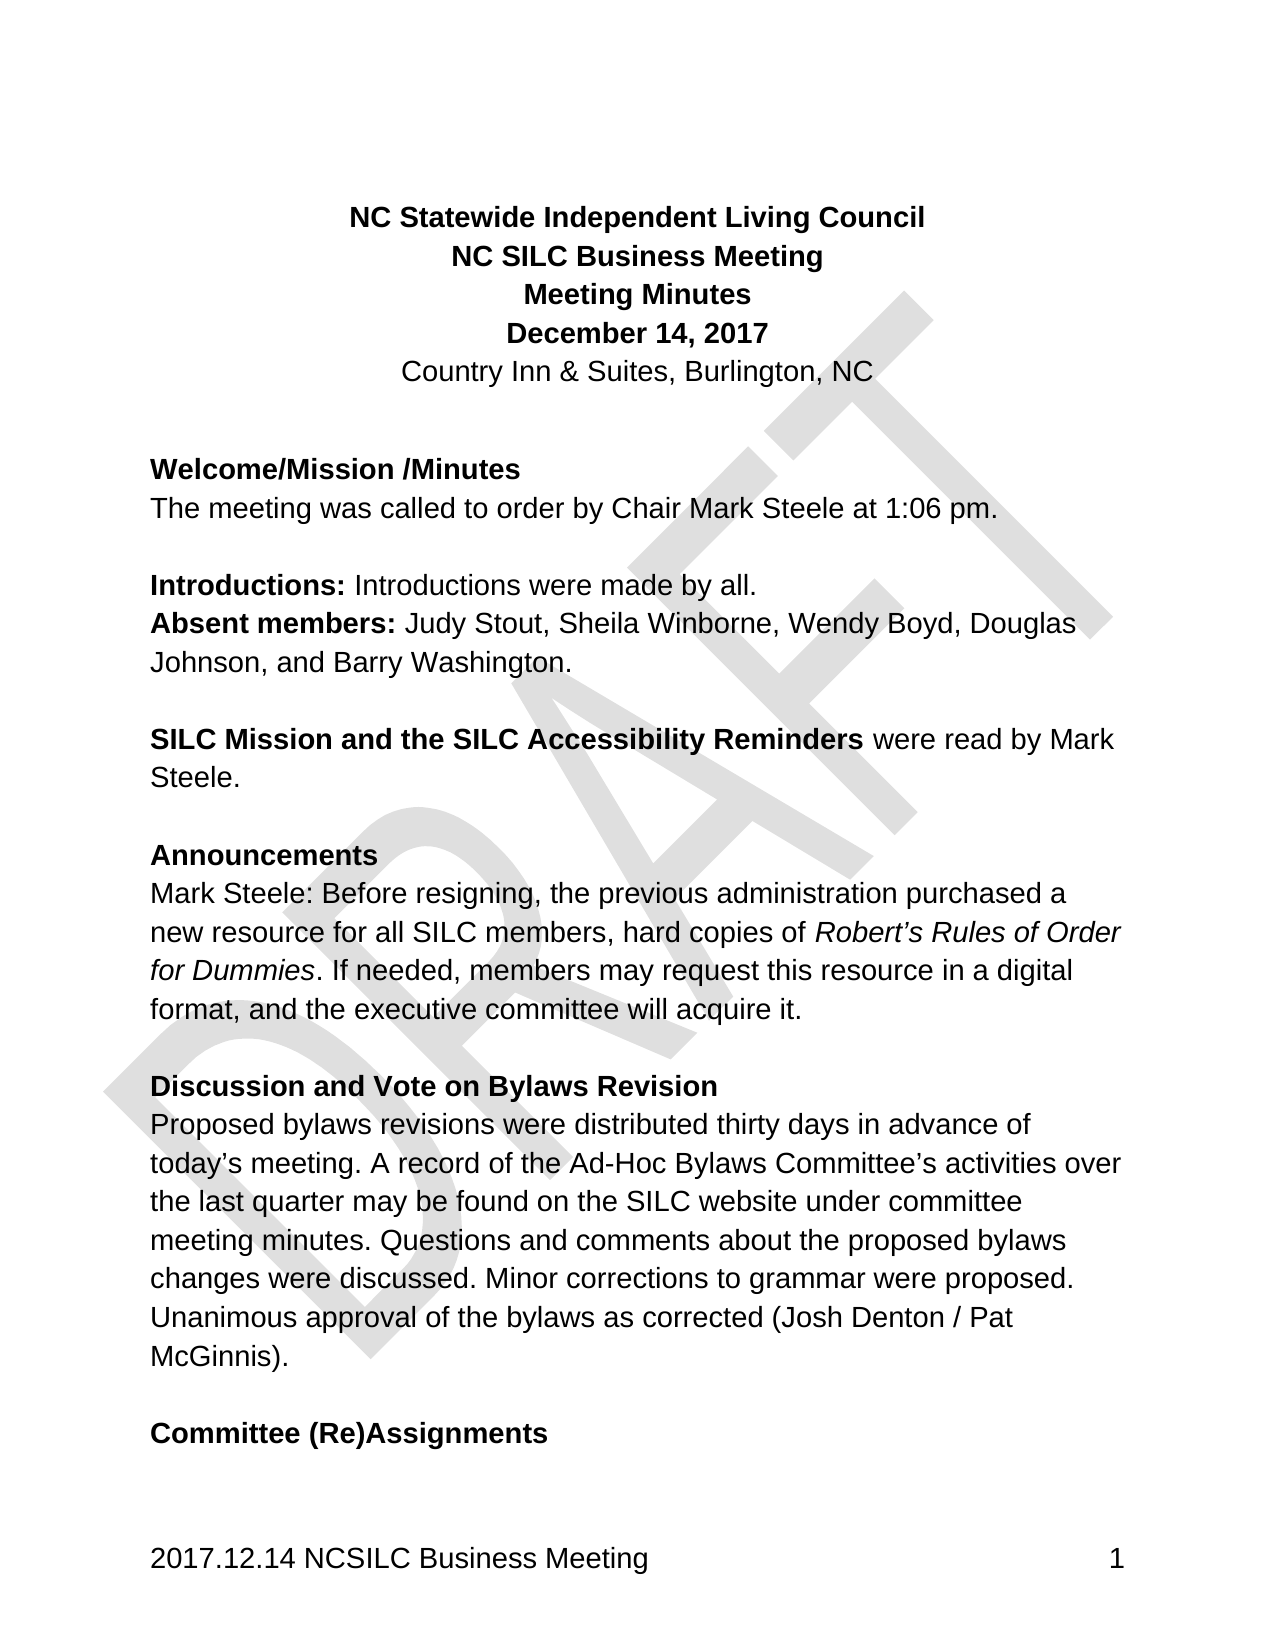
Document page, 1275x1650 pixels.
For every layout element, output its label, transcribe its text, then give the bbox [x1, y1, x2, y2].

text Absent members: Judy Stout, Sheila Winborne, Wendy Boyd, Douglas Johnson, and Barry Washington. [150, 606, 1125, 678]
text Proposed bylaws revisions were distributed thirty days in advance of today’s meeting. A record of the Ad-Hoc Bylaws Committee’s activities over the last quarter may be found on the SILC website under committee meeting minutes. Questions and comments about the proposed bylaws changes were discussed. Minor corrections to grammar were proposed. Unanimous approval of the bylaws as corrected (Josh Denton / Pat McGinnis). [150, 1107, 1125, 1372]
text Committee (Re)Assignments [150, 1416, 1125, 1449]
subtitle Meeting Minutes December 14, 2017 [150, 277, 1125, 349]
text The meeting was called to order by Chair Mark Steele at 1:06 pm. [150, 491, 1125, 524]
subtitle Welcome/Mission /Minutes [150, 452, 1125, 486]
text Mark Steele: Before resigning, the previous administration purchased a new resource for all SILC members, hard copies of Robert’s Rules of Order for Dummies. If needed, members may request this resource in a digital format, and the executive committee will acquire it. [150, 876, 1125, 1025]
text Discussion and Vote on Bylaws Revision [150, 1069, 1125, 1102]
text Announcements [150, 837, 1125, 871]
text SILC Mission and the SILC Accessibility Reminders were read by Mark Steele. [150, 722, 1125, 794]
subtitle NC Statewide Independent Living Council NC SILC Business Meeting [150, 200, 1125, 272]
text Country Inn & Suites, Burlington, NC [150, 354, 1125, 388]
text Introductions: Introductions were made by all. [150, 568, 1125, 601]
